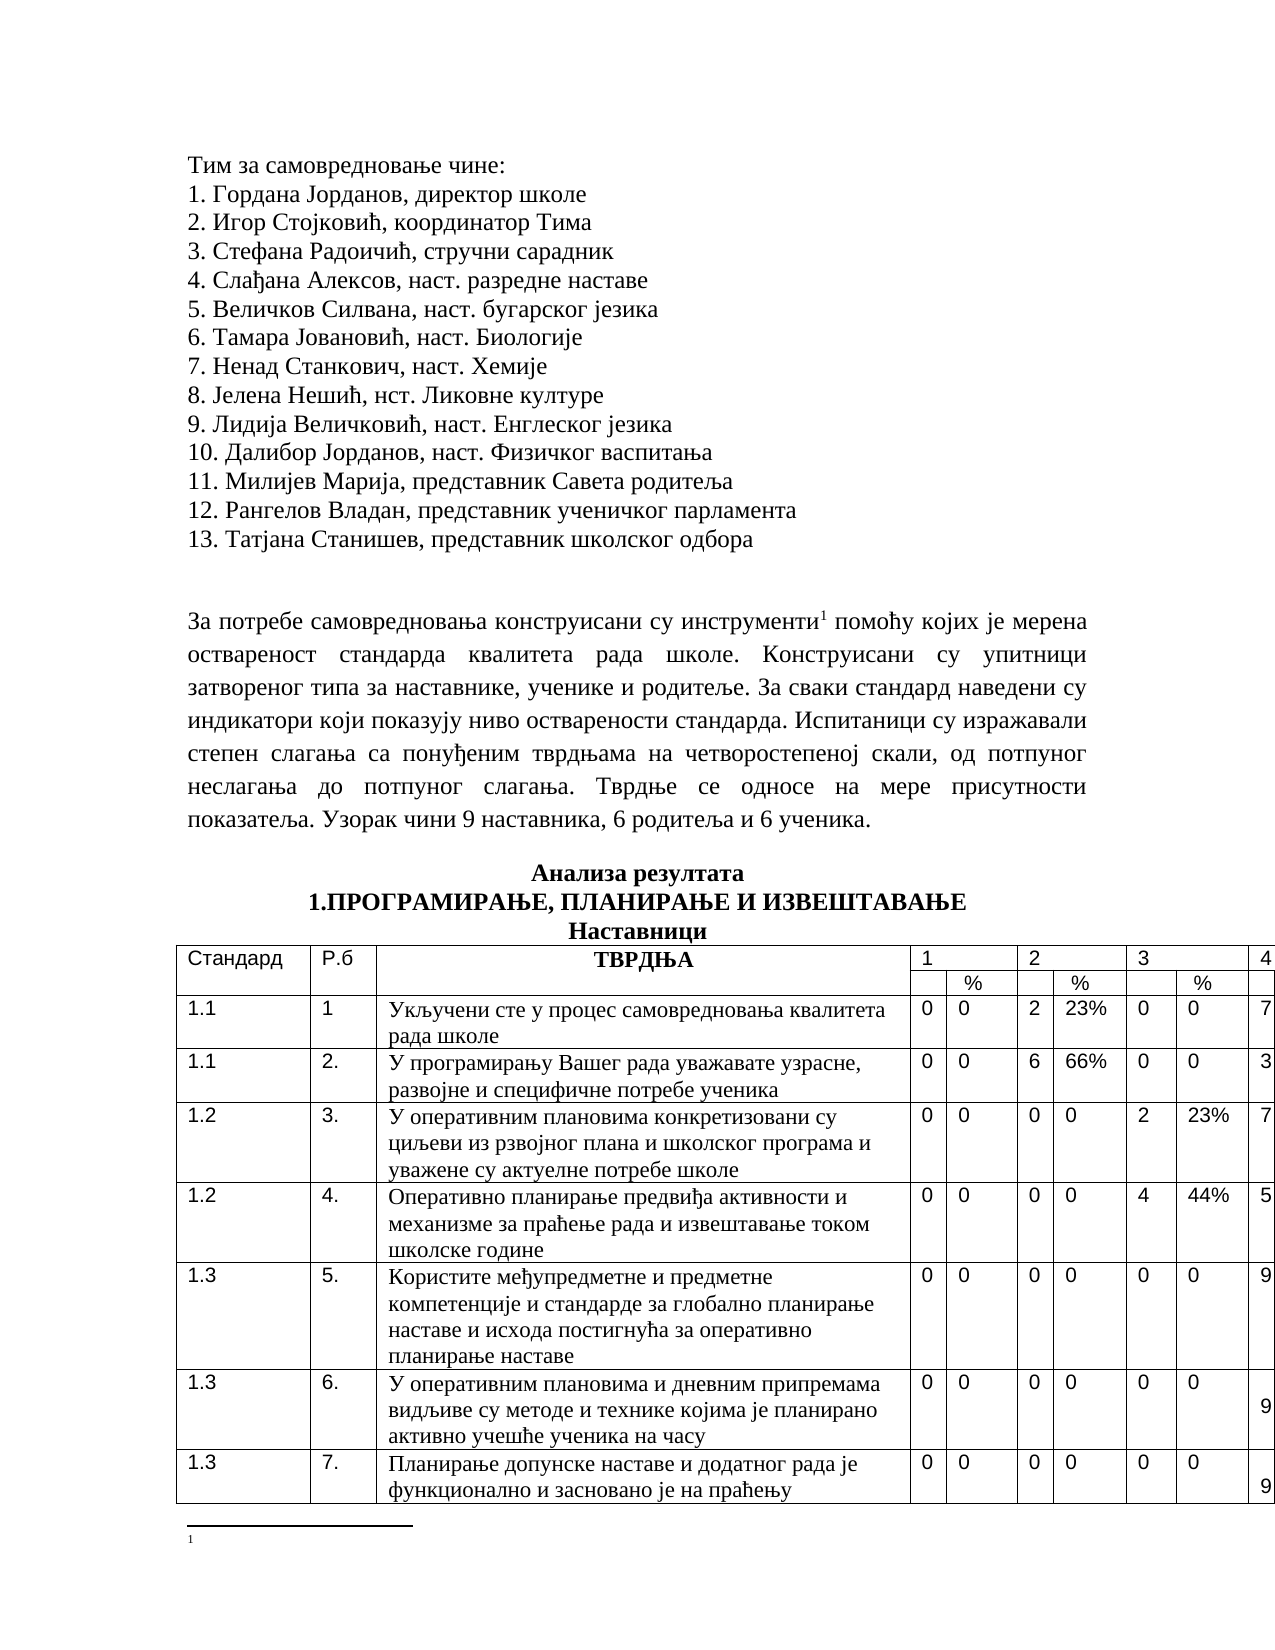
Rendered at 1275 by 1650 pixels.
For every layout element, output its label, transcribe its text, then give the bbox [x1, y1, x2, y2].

list Игор Стојковић, координатор Тима [187, 207, 1087, 236]
table_cell 0 [1177, 1049, 1248, 1102]
table_cell 0 [1177, 1263, 1248, 1369]
table_cell 1.2 [177, 1183, 310, 1262]
table_cell 0 [1127, 996, 1176, 1048]
list Лидија Величковић, наст. Енглеског језика [187, 409, 1087, 437]
table_header 2 [1018, 946, 1054, 969]
table_cell 0 [1018, 1183, 1053, 1262]
table_cell 6 [1018, 1049, 1053, 1102]
table_header [947, 946, 1017, 969]
table_cell 0 [947, 996, 1017, 1048]
table_cell 66% [1054, 1049, 1126, 1102]
table_cell 1.2 [177, 1103, 310, 1182]
table_cell 23% [1177, 1103, 1248, 1182]
table_cell [911, 971, 946, 994]
table_cell 1.3 [177, 1450, 310, 1503]
list Гордана Јорданов, директор школе [187, 179, 1087, 207]
table_cell 0 [1018, 1450, 1053, 1503]
table_cell 2. [311, 1049, 376, 1102]
list Величков Силвана, наст. бугарског језика [187, 294, 1087, 322]
table_cell У оперативним плановима конкретизовани су циљеви из рзвојног плана и школског програма и уважене су актуелне потребе школе [377, 1103, 910, 1182]
table_cell 3. [311, 1103, 376, 1182]
table_cell 1.1 [177, 996, 310, 1048]
table_cell 4 [1127, 1183, 1176, 1262]
table_cell Користите међупредметне и предметне компетенције и стандарде за глобално планирање наставе и исхода постигнућа за оперативно планирање наставе [377, 1263, 910, 1369]
table_cell 7 [1249, 996, 1274, 1048]
list Тамара Јовановић, наст. Биологије [187, 322, 1087, 351]
table_cell 0 [911, 1183, 946, 1262]
table_cell 0 [1127, 1450, 1176, 1503]
table_cell 0 [947, 1103, 1017, 1182]
table_cell 1.1 [177, 1049, 310, 1102]
text 1.ПРОГРАМИРАЊЕ, ПЛАНИРАЊЕ И ИЗВЕШТАВАЊЕ [187, 887, 1087, 916]
table_cell % [1177, 971, 1248, 994]
table_header Стандард [177, 946, 310, 994]
list Милијев Марија, представник Савета родитеља [187, 466, 1087, 495]
table_cell У оперативним плановима и дневним припремама видљиве су методе и технике којима је планирано активно учешће ученика на часу [377, 1370, 910, 1449]
table_cell 0 [1018, 1370, 1053, 1449]
table_cell 0 [1018, 1263, 1053, 1369]
table_cell Оперативно планирање предвиђа активности и механизме за праћење рада и извештавање током школске године [377, 1183, 910, 1262]
table_cell % [1054, 971, 1126, 994]
list Татјана Станишев, представник школског одбора [187, 524, 1087, 552]
table_cell 9 [1249, 1370, 1274, 1449]
table_cell 0 [947, 1263, 1017, 1369]
table_cell 0 [1054, 1103, 1126, 1182]
table_header 3 [1127, 946, 1176, 969]
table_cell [377, 1450, 910, 1503]
table_cell Укључени сте у процес самовредновања квалитета рада школе [377, 996, 910, 1048]
table_cell 2 [1127, 1103, 1176, 1182]
table_cell 0 [1018, 1103, 1053, 1182]
table_header [1176, 946, 1248, 969]
table_cell 3 [1249, 1049, 1274, 1102]
table_header Р.б [311, 946, 376, 994]
table_cell 0 [911, 1450, 946, 1503]
table_cell 0 [911, 1370, 946, 1449]
list Стефана Радоичић, стручни сарадник [187, 236, 1087, 265]
list Далибор Јорданов, наст. Физичког васпитања [187, 437, 1087, 466]
table_cell 2 [1018, 996, 1053, 1048]
table_cell 0 [911, 996, 946, 1048]
table_cell 0 [1177, 996, 1248, 1048]
table_cell 0 [1054, 1183, 1126, 1262]
table_cell 6. [311, 1370, 376, 1449]
table_cell 7 [1249, 1103, 1274, 1182]
table_cell 5 [1249, 1183, 1274, 1262]
table_cell 1 [311, 996, 376, 1048]
table_header [1054, 946, 1126, 969]
table_cell 1.3 [177, 1263, 310, 1369]
table_cell 1.3 [177, 1370, 310, 1449]
table_cell 7. [311, 1450, 376, 1503]
table_cell 4. [311, 1183, 376, 1262]
table_cell 0 [1177, 1370, 1248, 1449]
table_cell [1018, 971, 1053, 994]
table_cell 0 [947, 1370, 1017, 1449]
table_header 1 [911, 946, 947, 969]
table_cell [1249, 971, 1274, 994]
table_header 4 [1249, 946, 1275, 969]
text Тим за самовредновање чине: [187, 150, 1087, 179]
table_cell 5. [311, 1263, 376, 1369]
table_cell 9 [1249, 1263, 1274, 1369]
table_cell 44% [1177, 1183, 1248, 1262]
table_cell 0 [1177, 1450, 1248, 1503]
table_cell 0 [1127, 1049, 1176, 1102]
table_cell 0 [1127, 1370, 1176, 1449]
table_cell 0 [947, 1049, 1017, 1102]
table_cell 0 [1054, 1370, 1126, 1449]
list За потребе самовредновања конструисани су инструменти помоћу којих је мерена оствареност стандарда квалитета рада школе. Конструисани су упитници затвореног типа за наставнике, ученике и родитеље. За сваки стандард наведени су индикатори који показују ниво остварености стандарда. Испитаници су изражавали степен слагања са понуђеним тврдњама на четворостепеној скали, од потпуног неслагања до потпуног слагања. Тврдње се односе на мере присутности показатеља. Узорак чини 9 наставника, 6 родитеља и 6 ученика. [187, 606, 1087, 833]
list Јелена Нешић, нст. Ликовне културе [187, 380, 1087, 409]
list Ненад Станкович, наст. Хемије [187, 351, 1087, 380]
table_cell % [947, 971, 1017, 994]
table_cell 0 [947, 1450, 1017, 1503]
text Наставници [187, 916, 1087, 944]
table_cell 0 [911, 1049, 946, 1102]
table_cell 0 [1054, 1263, 1126, 1369]
text Анализа резултата [187, 858, 1087, 887]
table_cell 0 [1054, 1450, 1126, 1503]
table_header ТВРДЊА [377, 946, 910, 994]
table_cell 0 [911, 1263, 946, 1369]
table_cell 0 [1127, 1263, 1176, 1369]
table_cell [1127, 971, 1176, 994]
table_cell 9 [1249, 1450, 1274, 1503]
table_cell 23% [1054, 996, 1126, 1048]
table_cell 0 [911, 1103, 946, 1182]
list Слађана Алексов, наст. разредне наставе [187, 265, 1087, 294]
table_cell 0 [947, 1183, 1017, 1262]
table_cell У програмирању Вашег рада уважавате узрасне, развојне и специфичне потребе ученика [377, 1049, 910, 1102]
list Рангелов Владан, представник ученичког парламента [187, 495, 1087, 524]
